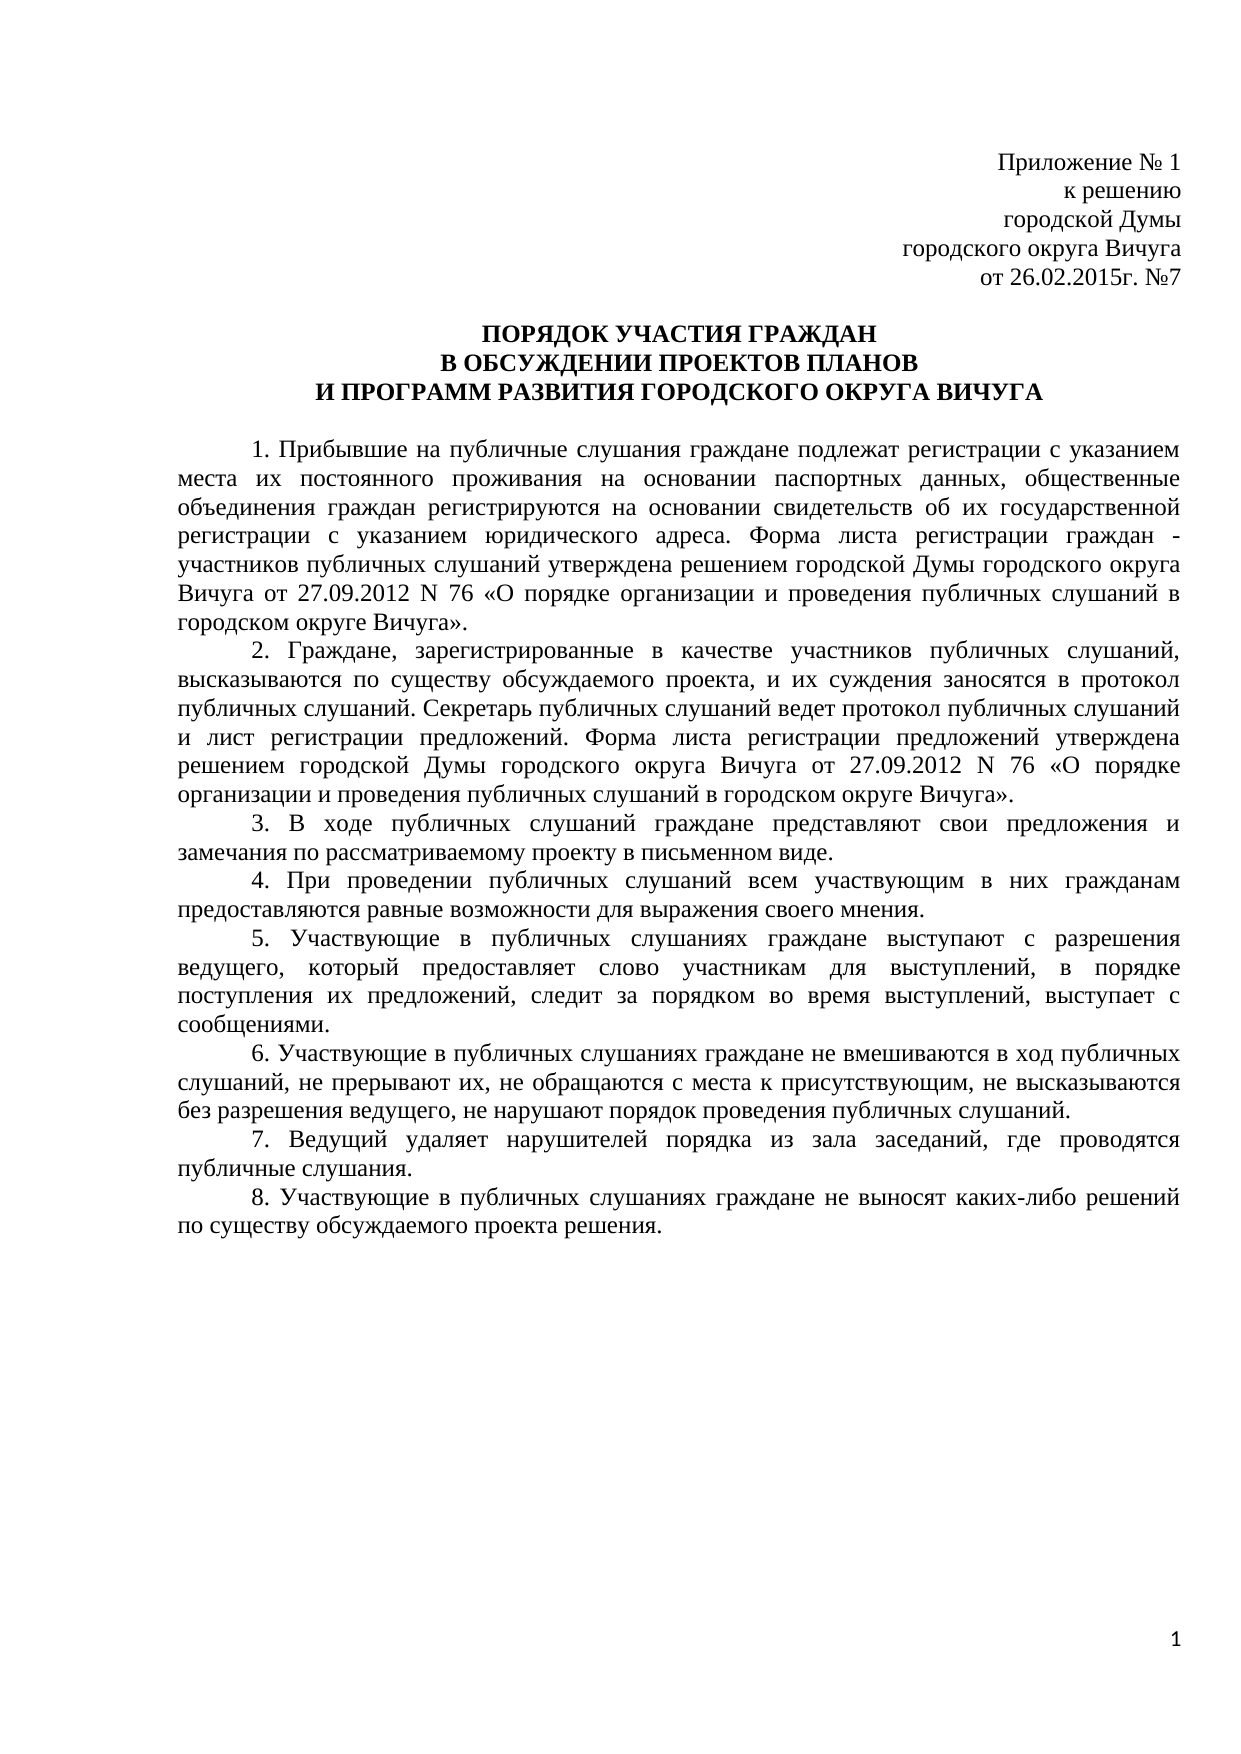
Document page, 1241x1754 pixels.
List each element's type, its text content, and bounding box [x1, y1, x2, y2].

text 8. Участвующие в публичных слушаниях граждане не выносят каких-либо решений по существу обсуждаемого проекта решения. [177, 1182, 1181, 1239]
text В ОБСУЖДЕНИИ ПРОЕКТОВ ПЛАНОВ [177, 348, 1181, 377]
text 1. Прибывшие на публичные слушания граждане подлежат регистрации с указанием места их постоянного проживания на основании паспортных данных, общественные объединения граждан регистрируются на основании свидетельств об их государственной регистрации с указанием юридического адреса. Форма листа регистрации граждан - участников публичных слушаний утверждена решением городской Думы городского округа Вичуга от 27.09.2012 N 76 «О порядке организации и проведения публичных слушаний в городском округе Вичуга». [177, 434, 1181, 636]
text к решению [177, 176, 1181, 204]
text 3. В ходе публичных слушаний граждане представляют свои предложения и замечания по рассматриваемому проекту в письменном виде. [177, 808, 1181, 866]
text городского округа Вичуга [177, 233, 1181, 262]
text от 26.02.2015г. №7 [177, 262, 1181, 291]
text 6. Участвующие в публичных слушаниях граждане не вмешиваются в ход публичных слушаний, не прерывают их, не обращаются с места к присутствующим, не высказываются без разрешения ведущего, не нарушают порядок проведения публичных слушаний. [177, 1038, 1181, 1124]
text 7. Ведущий удаляет нарушителей порядка из зала заседаний, где проводятся публичные слушания. [177, 1124, 1181, 1182]
text городской Думы [177, 204, 1181, 233]
text Приложение № 1 [177, 147, 1181, 176]
text 5. Участвующие в публичных слушаниях граждане выступают с разрешения ведущего, который предоставляет слово участникам для выступлений, в порядке поступления их предложений, следит за порядком во время выступлений, выступает с сообщениями. [177, 923, 1181, 1038]
text 2. Граждане, зарегистрированные в качестве участников публичных слушаний, высказываются по существу обсуждаемого проекта, и их суждения заносятся в протокол публичных слушаний. Секретарь публичных слушаний ведет протокол публичных слушаний и лист регистрации предложений. Форма листа регистрации предложений утверждена решением городской Думы городского округа Вичуга от 27.09.2012 N 76 «О порядке организации и проведения публичных слушаний в городском округе Вичуга». [177, 636, 1181, 808]
text 4. При проведении публичных слушаний всем участвующим в них гражданам предоставляются равные возможности для выражения своего мнения. [177, 866, 1181, 923]
text ПОРЯДОК УЧАСТИЯ ГРАЖДАН [177, 319, 1181, 348]
text И ПРОГРАММ РАЗВИТИЯ ГОРОДСКОГО ОКРУГА ВИЧУГА [177, 377, 1181, 406]
